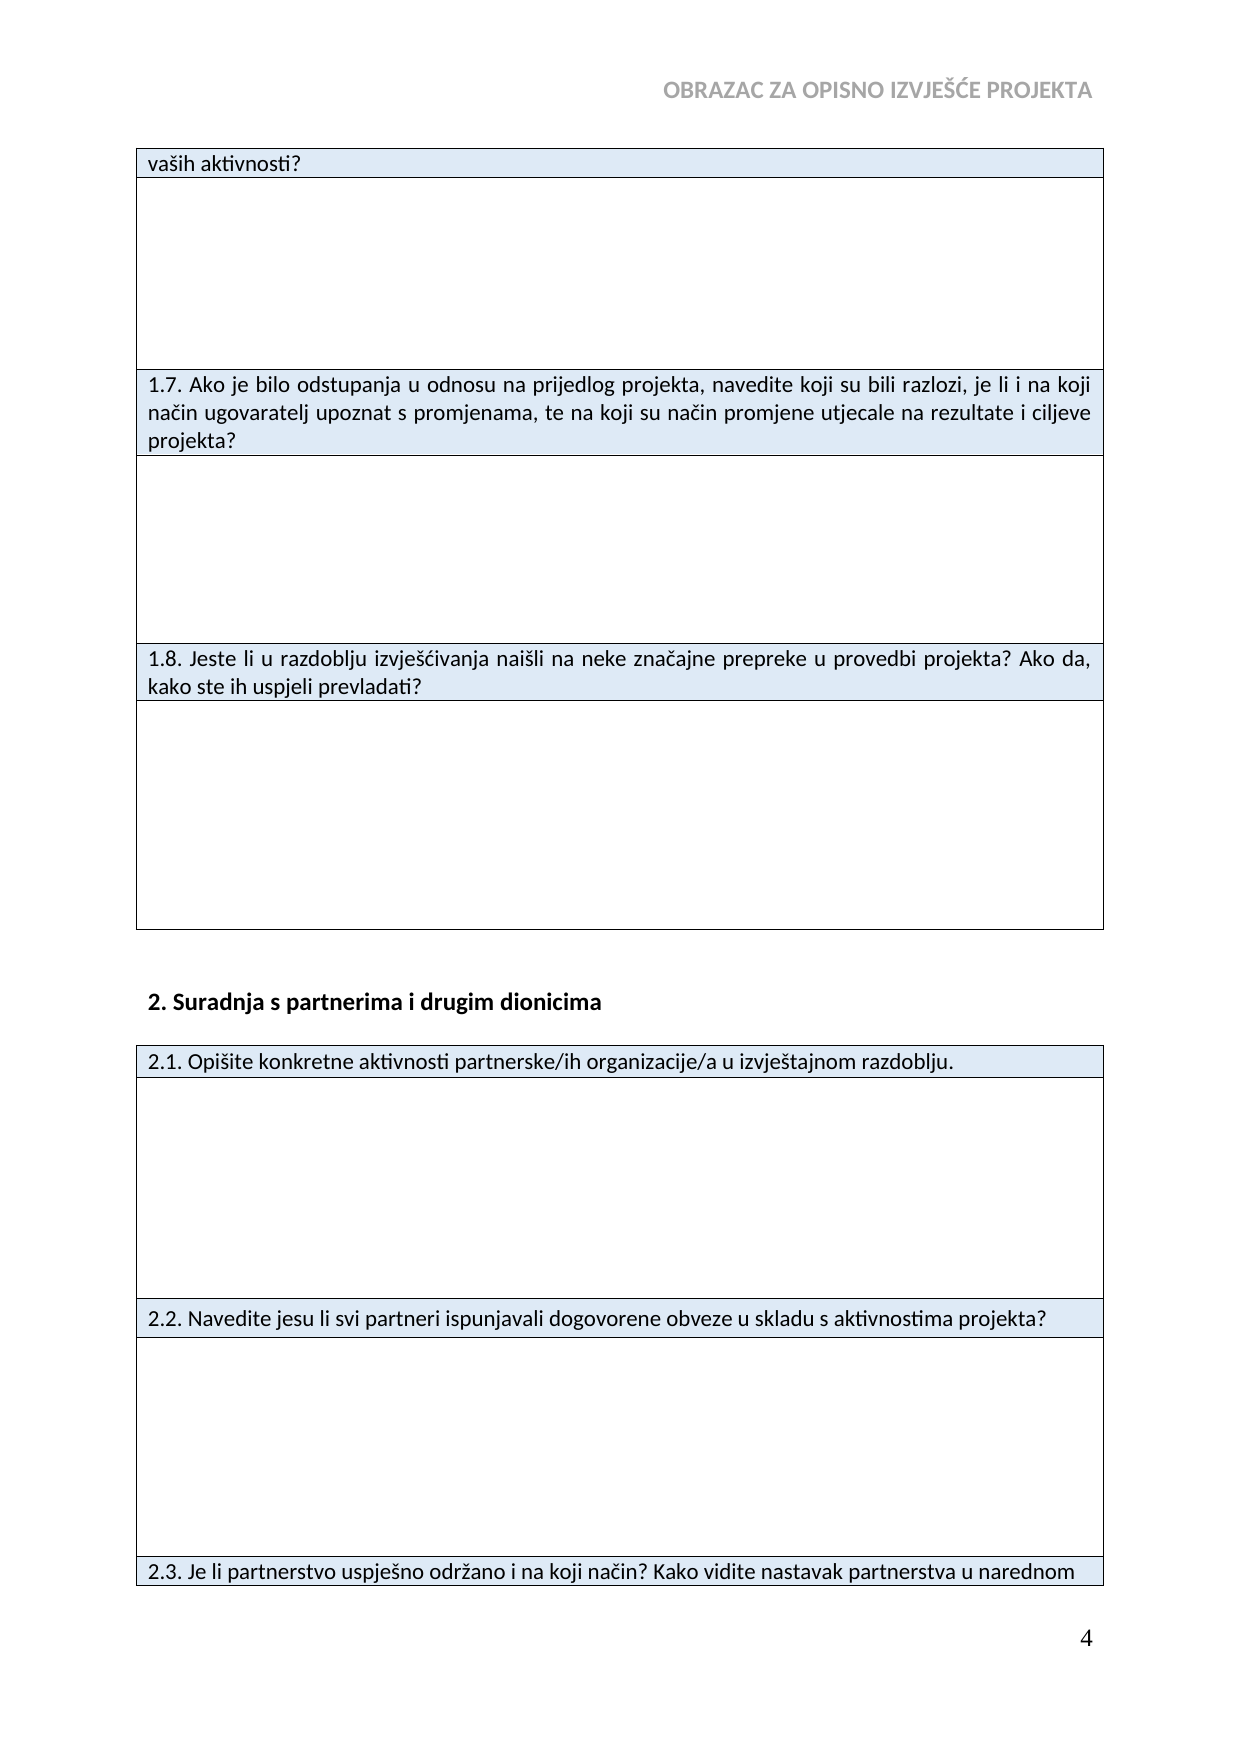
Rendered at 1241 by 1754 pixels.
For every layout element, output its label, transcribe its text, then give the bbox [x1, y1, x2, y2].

table_cell 1.8. Jeste li u razdoblju izvješćivanja naišli na neke značajne prepreke u provedbi projekta? Ako da, kako ste ih uspjeli prevladati? [137, 644, 1103, 700]
table_cell [137, 456, 1103, 643]
table_cell 2.2. Navedite jesu li svi partneri ispunjavali dogovorene obveze u skladu s aktivnostima projekta? [137, 1299, 1103, 1337]
table_cell 1.7. Ako je bilo odstupanja u odnosu na prijedlog projekta, navedite koji su bili razlozi, je li i na koji način ugovaratelj upoznat s promjenama, te na koji su način promjene utjecale na rezultate i ciljeve projekta? [137, 370, 1103, 454]
table_cell [137, 178, 1103, 369]
text 2. Suradnja s partnerima i drugim dionicima [148, 986, 1092, 1017]
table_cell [137, 1557, 1103, 1585]
table_cell [137, 1338, 1103, 1556]
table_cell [137, 149, 1103, 177]
table_header 2.1. Opišite konkretne aktivnosti partnerske/ih organizacije/a u izvještajnom razdoblju. [137, 1046, 1103, 1077]
table_cell [137, 701, 1103, 929]
table_cell [137, 1078, 1103, 1298]
